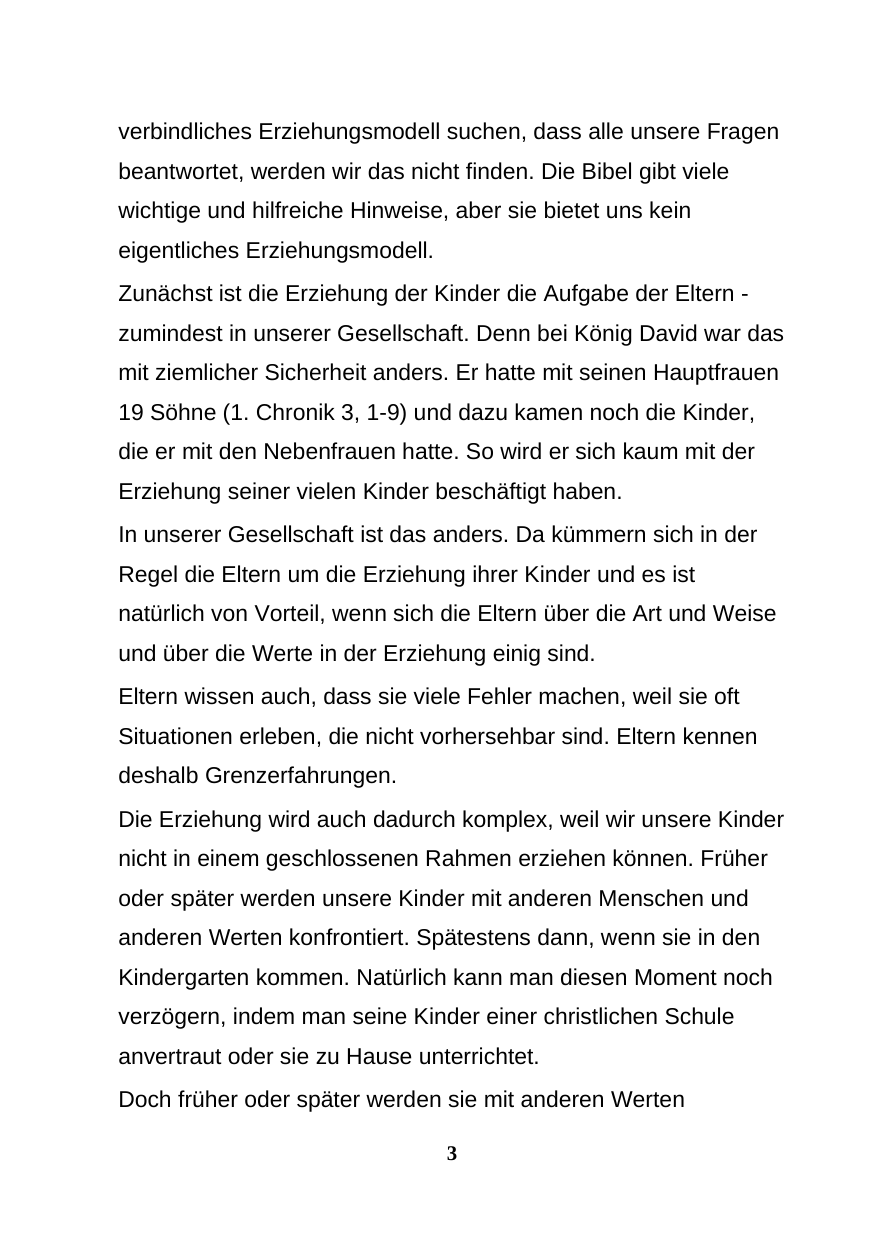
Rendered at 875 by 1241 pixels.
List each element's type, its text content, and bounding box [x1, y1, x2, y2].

text Die Erziehung wird auch dadurch komplex, weil wir unsere Kinder nicht in einem geschlossenen Rahmen erziehen können. Früher oder später werden unsere Kinder mit anderen Menschen und anderen Werten konfrontiert. Spätestens dann, wenn sie in den Kindergarten kommen. Natürlich kann man diesen Moment noch verzögern, indem man seine Kinder einer christlichen Schule anvertraut oder sie zu Hause unterrichtet. [118, 806, 785, 1069]
text In unserer Gesellschaft ist das anders. Da kümmern sich in der Regel die Eltern um die Erziehung ihrer Kinder und es ist natürlich von Vorteil, wenn sich die Eltern über die Art und Weise und über die Werte in der Erziehung einig sind. [118, 521, 785, 666]
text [118, 118, 785, 263]
text Eltern wissen auch, dass sie viele Fehler machen, weil sie oft Situationen erleben, die nicht vorhersehbar sind. Eltern kennen deshalb Grenzerfahrungen. [118, 683, 785, 789]
text Zunächst ist die Erziehung der Kinder die Aufgabe der Eltern - zumindest in unserer Gesellschaft. Denn bei König David war das mit ziemlicher Sicherheit anders. Er hatte mit seinen Hauptfrauen 19 Söhne (1. Chronik 3, 1-9) und dazu kamen noch die Kinder, die er mit den Nebenfrauen hatte. So wird er sich kaum mit der Erziehung seiner vielen Kinder beschäftigt haben. [118, 280, 785, 504]
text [118, 1086, 785, 1113]
